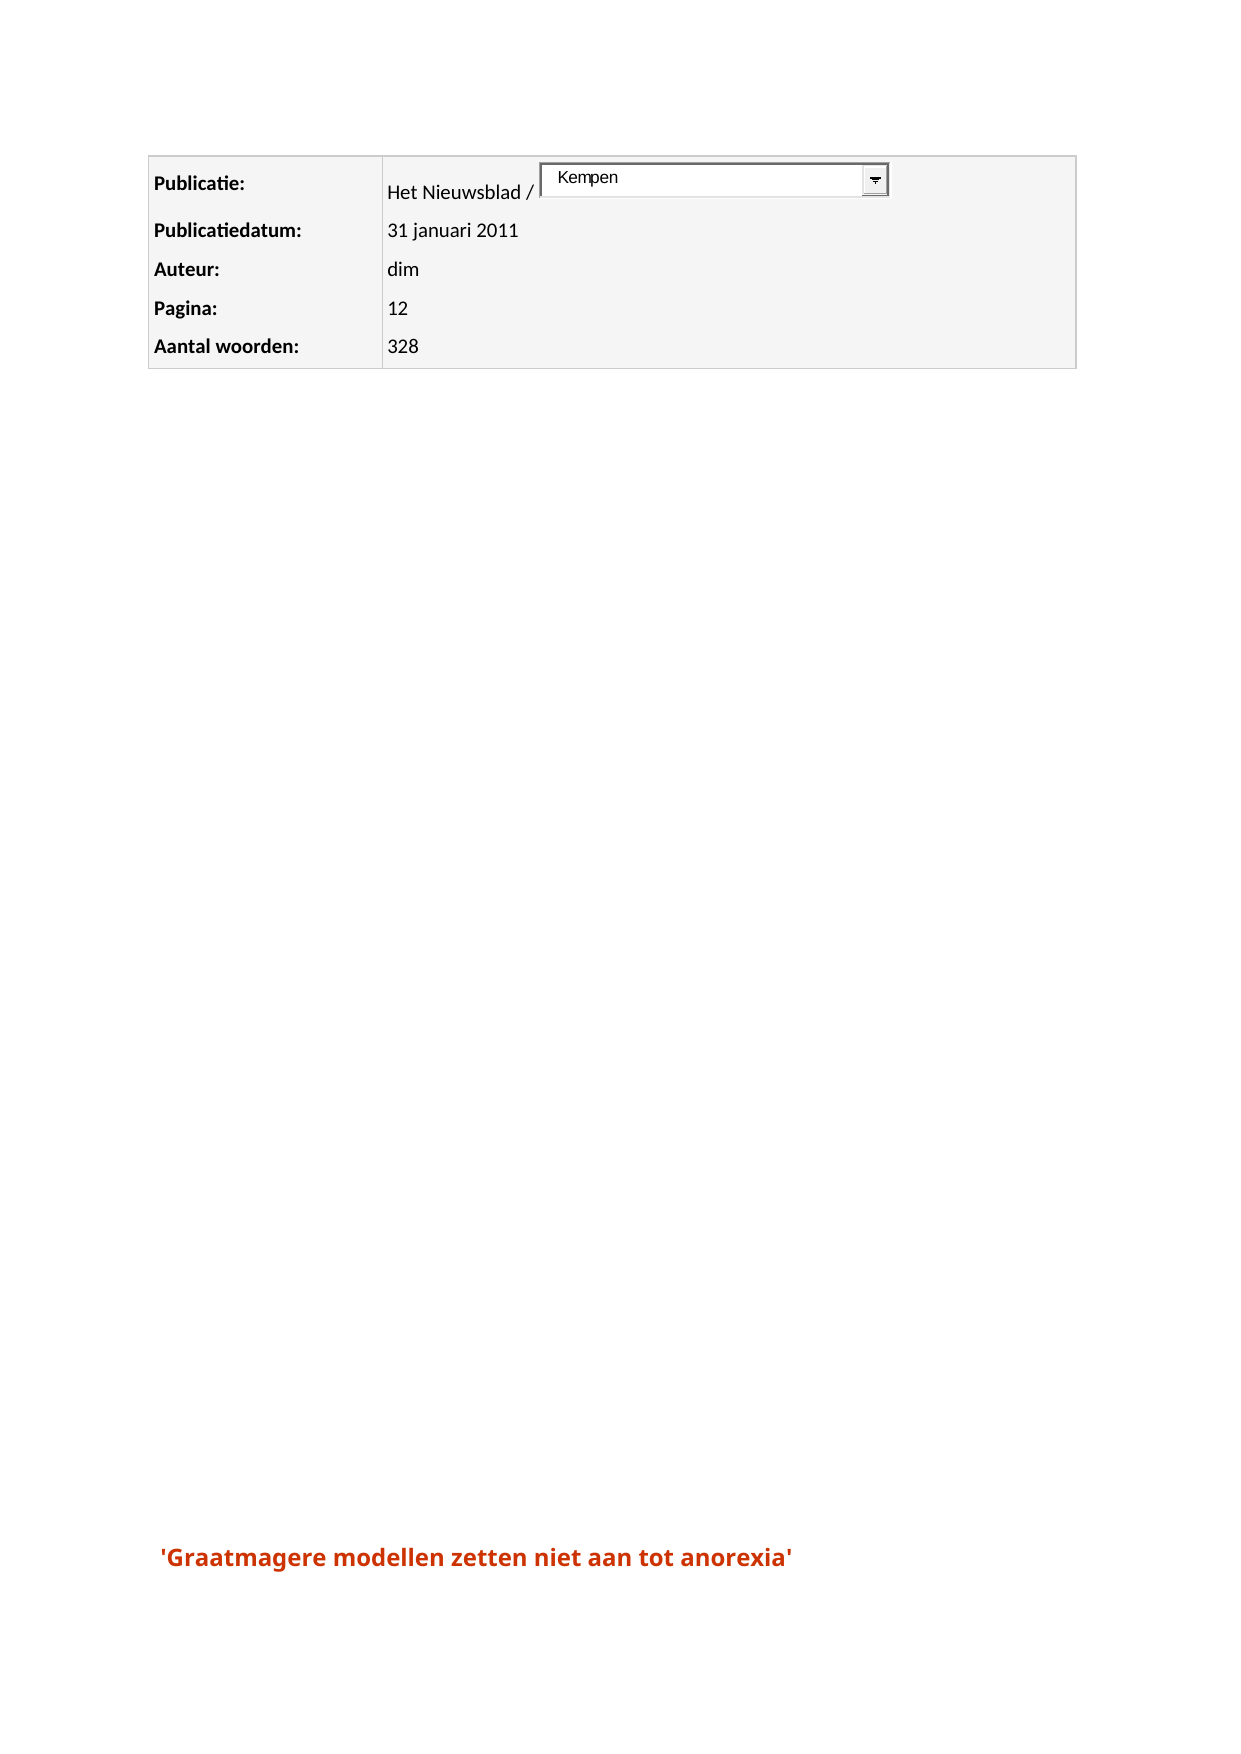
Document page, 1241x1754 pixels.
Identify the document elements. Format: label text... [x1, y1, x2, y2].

subtitle 'Graatmagere modellen zetten niet aan tot anorexia' [160, 1541, 1093, 1573]
table_header [140, 148, 1085, 377]
